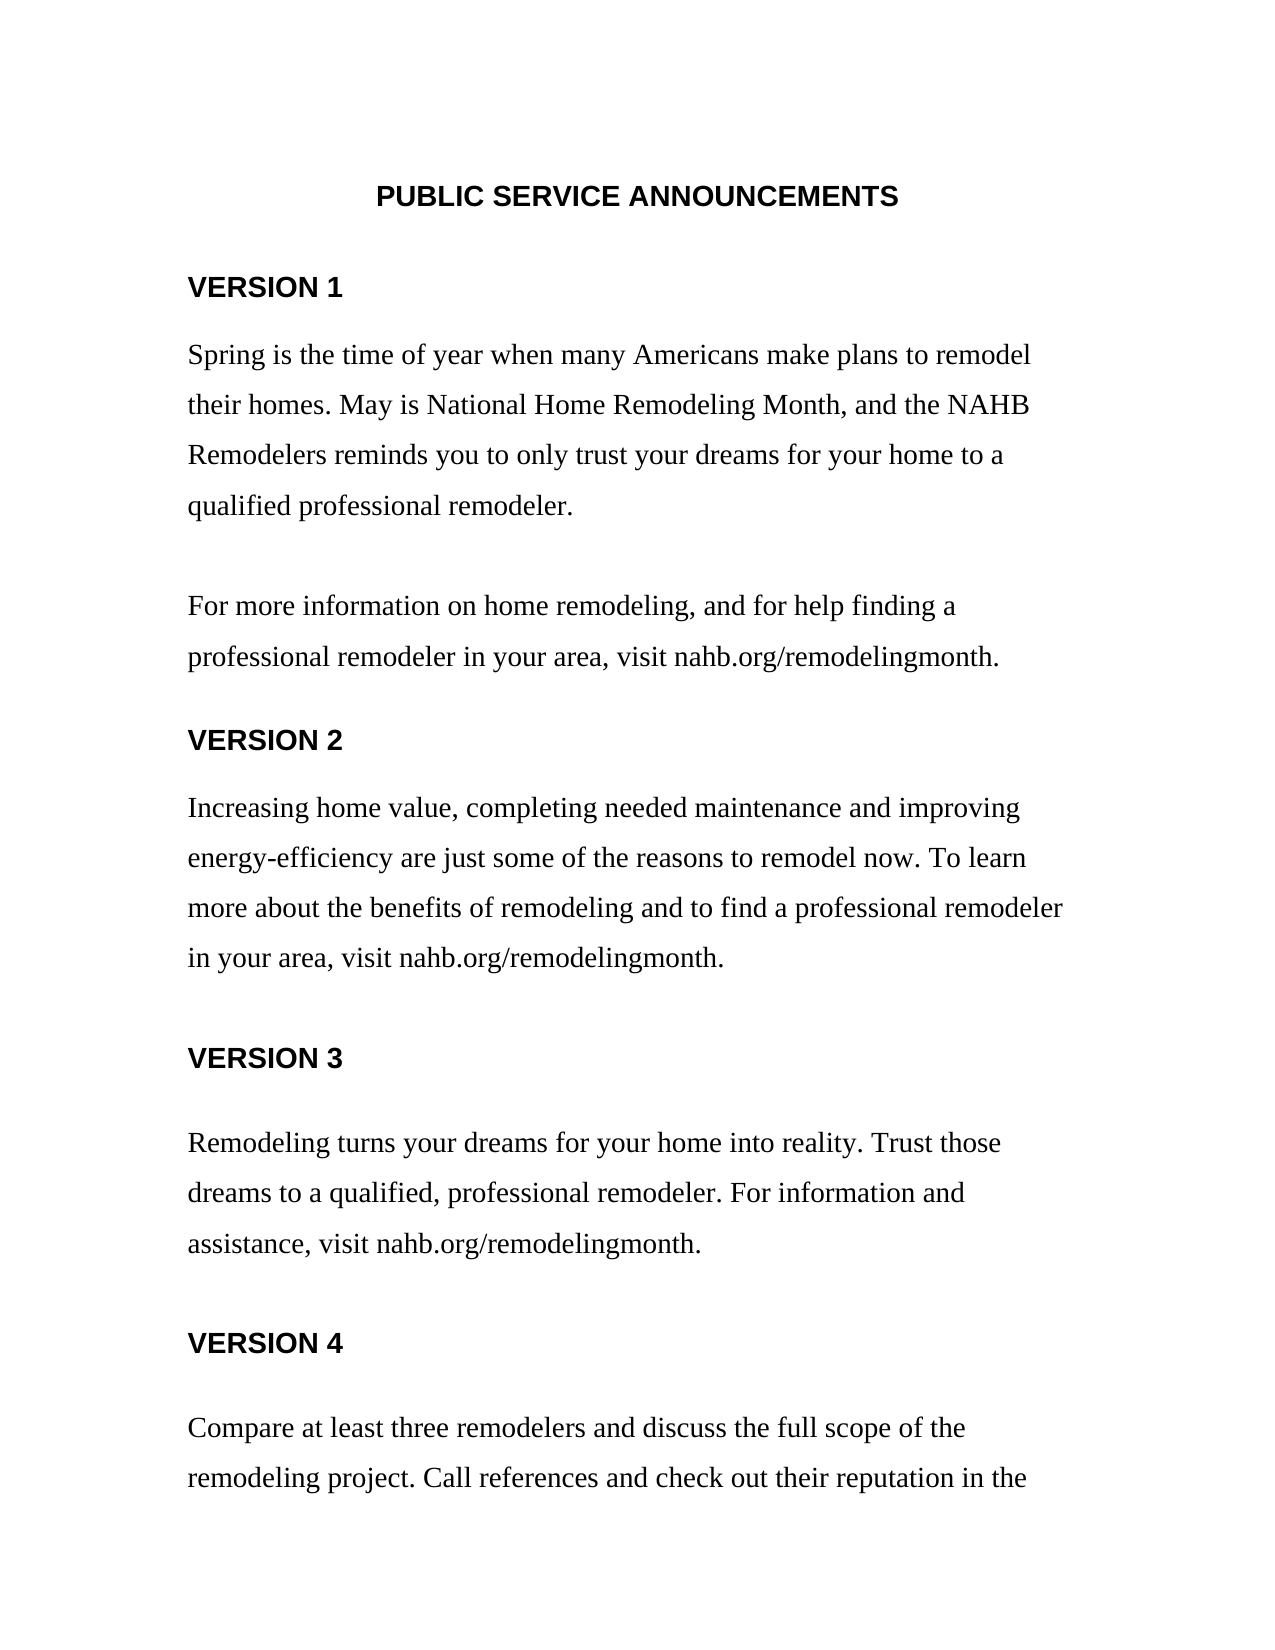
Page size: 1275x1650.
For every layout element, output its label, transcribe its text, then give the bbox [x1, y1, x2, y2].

text Spring is the time of year when many Americans make plans to remodel their homes. May is National Home Remodeling Month, and the NAHB Remodelers reminds you to only trust your dreams for your home to a qualified professional remodeler. [187, 337, 1087, 521]
text For more information on home remodeling, and for help finding a professional remodeler in your area, visit nahb.org/remodelingmonth. [187, 588, 1087, 672]
text VERSION 2 [187, 723, 1087, 756]
text PUBLIC SERVICE ANNOUNCEMENTS [187, 179, 1087, 212]
text Remodeling turns your dreams for your home into reality. Trust those dreams to a qualified, professional remodeler. For information and assistance, visit nahb.org/remodelingmonth. [187, 1125, 1087, 1259]
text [187, 1410, 1087, 1494]
text VERSION 3 [187, 1041, 1087, 1075]
text VERSION 1 [187, 270, 1087, 303]
text VERSION 4 [187, 1326, 1087, 1360]
text Increasing home value, completing needed maintenance and improving energy-efficiency are just some of the reasons to remodel now. To learn more about the benefits of remodeling and to find a professional remodeler in your area, visit nahb.org/remodelingmonth. [187, 790, 1087, 974]
